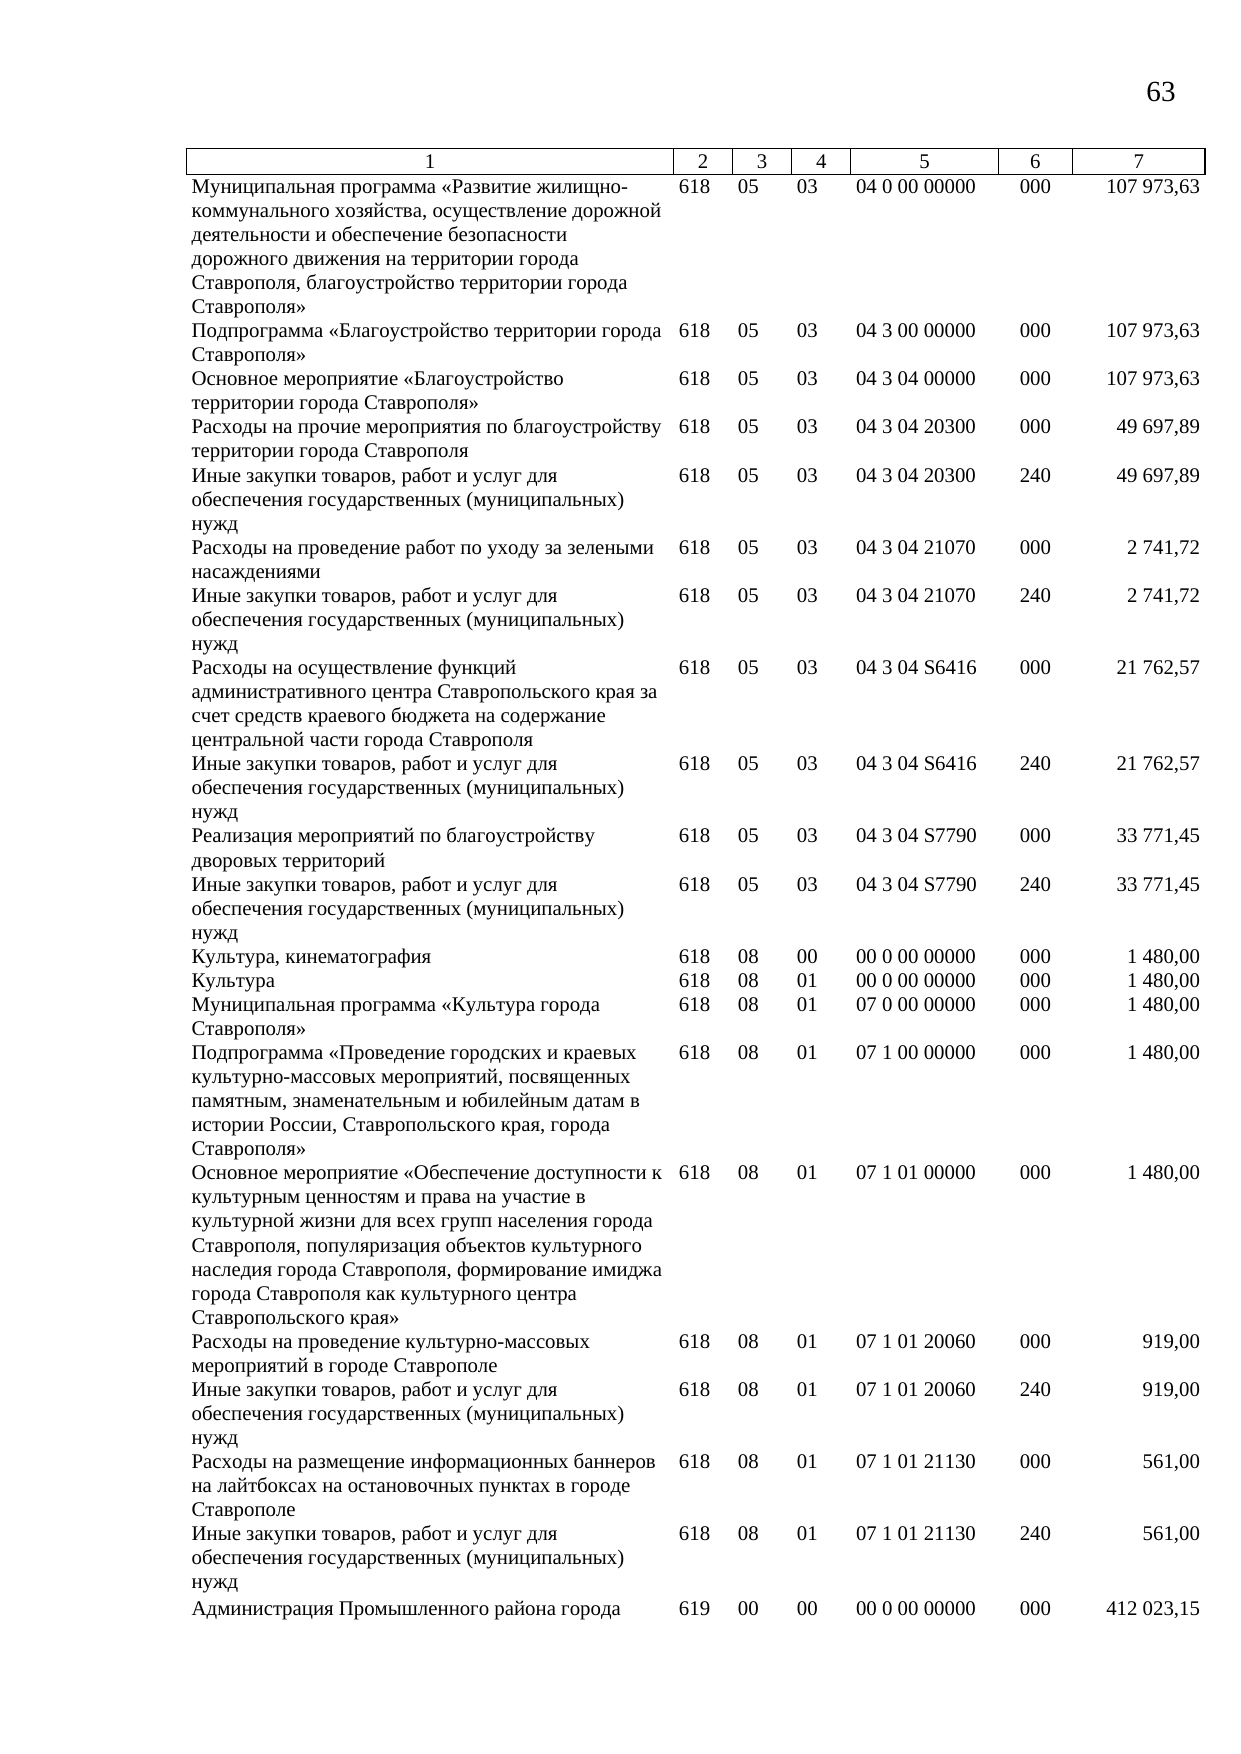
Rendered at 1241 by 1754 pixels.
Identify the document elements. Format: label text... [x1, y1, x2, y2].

table_header 4 [792, 149, 850, 174]
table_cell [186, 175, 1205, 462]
table_header 7 [1073, 149, 1204, 174]
table_header 5 [851, 149, 998, 174]
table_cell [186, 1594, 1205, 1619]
table_header 2 [674, 149, 732, 174]
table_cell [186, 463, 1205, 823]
table_header 3 [733, 149, 791, 174]
table_header 6 [999, 149, 1072, 174]
table_header 1 [187, 149, 673, 174]
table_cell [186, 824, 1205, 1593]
